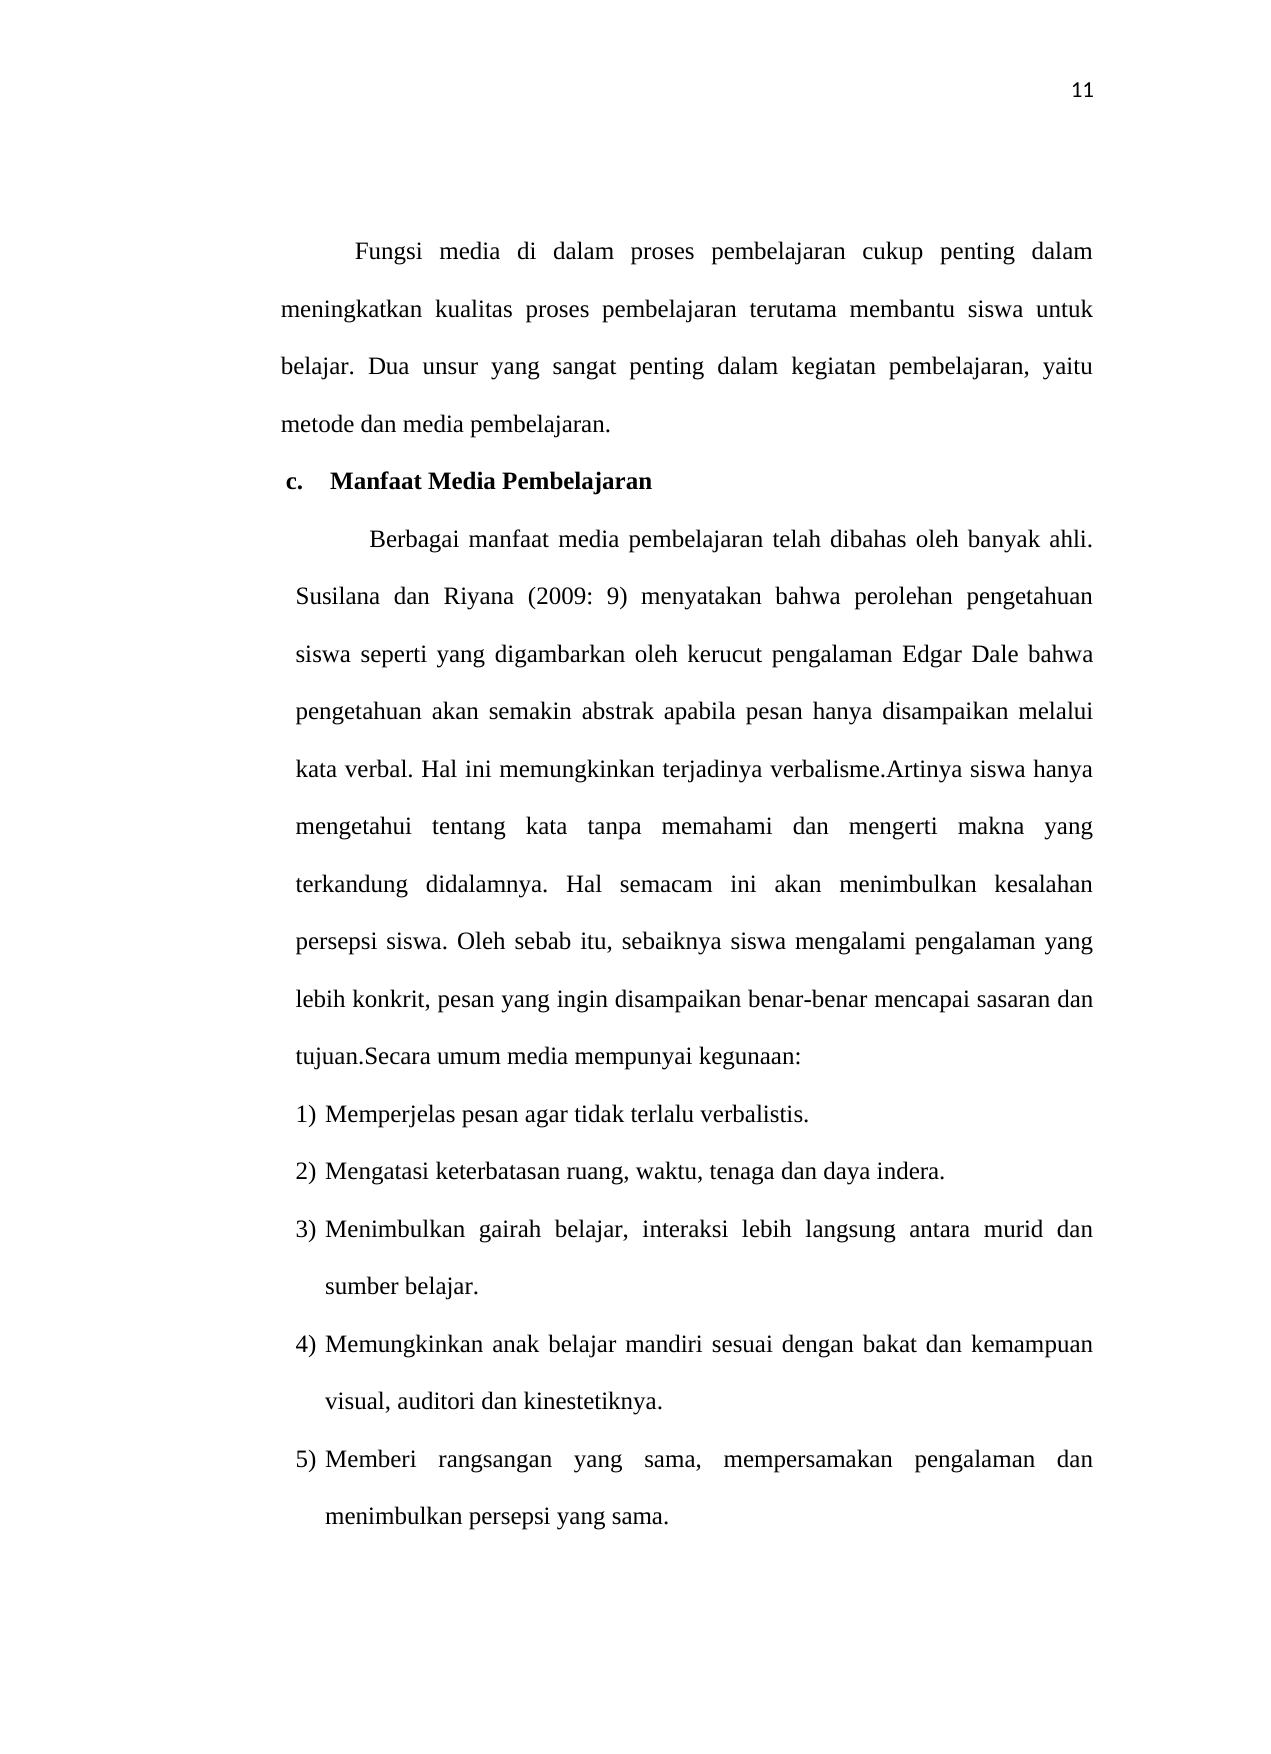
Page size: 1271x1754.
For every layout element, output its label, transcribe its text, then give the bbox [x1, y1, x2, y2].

list Mengatasi keterbatasan ruang, waktu, tenaga dan daya indera. [295, 1156, 1094, 1185]
list Manfaat Media Pembelajaran [286, 466, 1094, 495]
list Memperjelas pesan agar tidak terlalu verbalistis. [295, 1099, 1094, 1127]
list Memberi rangsangan yang sama, mempersamakan pengalaman dan menimbulkan persepsi yang sama. [295, 1444, 1094, 1530]
list Memungkinkan anak belajar mandiri sesuai dengan bakat dan kemampuan visual, auditori dan kinestetiknya. [295, 1329, 1094, 1415]
list Berbagai manfaat media pembelajaran telah dibahas oleh banyak ahli. Susilana dan Riyana (2009: 9) menyatakan bahwa perolehan pengetahuan siswa seperti yang digambarkan oleh kerucut pengalaman Edgar Dale bahwa pengetahuan akan semakin abstrak apabila pesan hanya disampaikan melalui kata verbal. Hal ini memungkinkan terjadinya verbalisme.Artinya siswa hanya mengetahui tentang kata tanpa memahami dan mengerti makna yang terkandung didalamnya. Hal semacam ini akan menimbulkan kesalahan persepsi siswa. Oleh sebab itu, sebaiknya siswa mengalami pengalaman yang lebih konkrit, pesan yang ingin disampaikan benar-benar mencapai sasaran dan tujuan.Secara umum media mempunyai kegunaan: [295, 524, 1094, 1070]
list Fungsi media di dalam proses pembelajaran cukup penting dalam meningkatkan kualitas proses pembelajaran terutama membantu siswa untuk belajar. Dua unsur yang sangat penting dalam kegiatan pembelajaran, yaitu metode dan media pembelajaran. [281, 236, 1094, 437]
list Menimbulkan gairah belajar, interaksi lebih langsung antara murid dan sumber belajar. [295, 1214, 1094, 1300]
